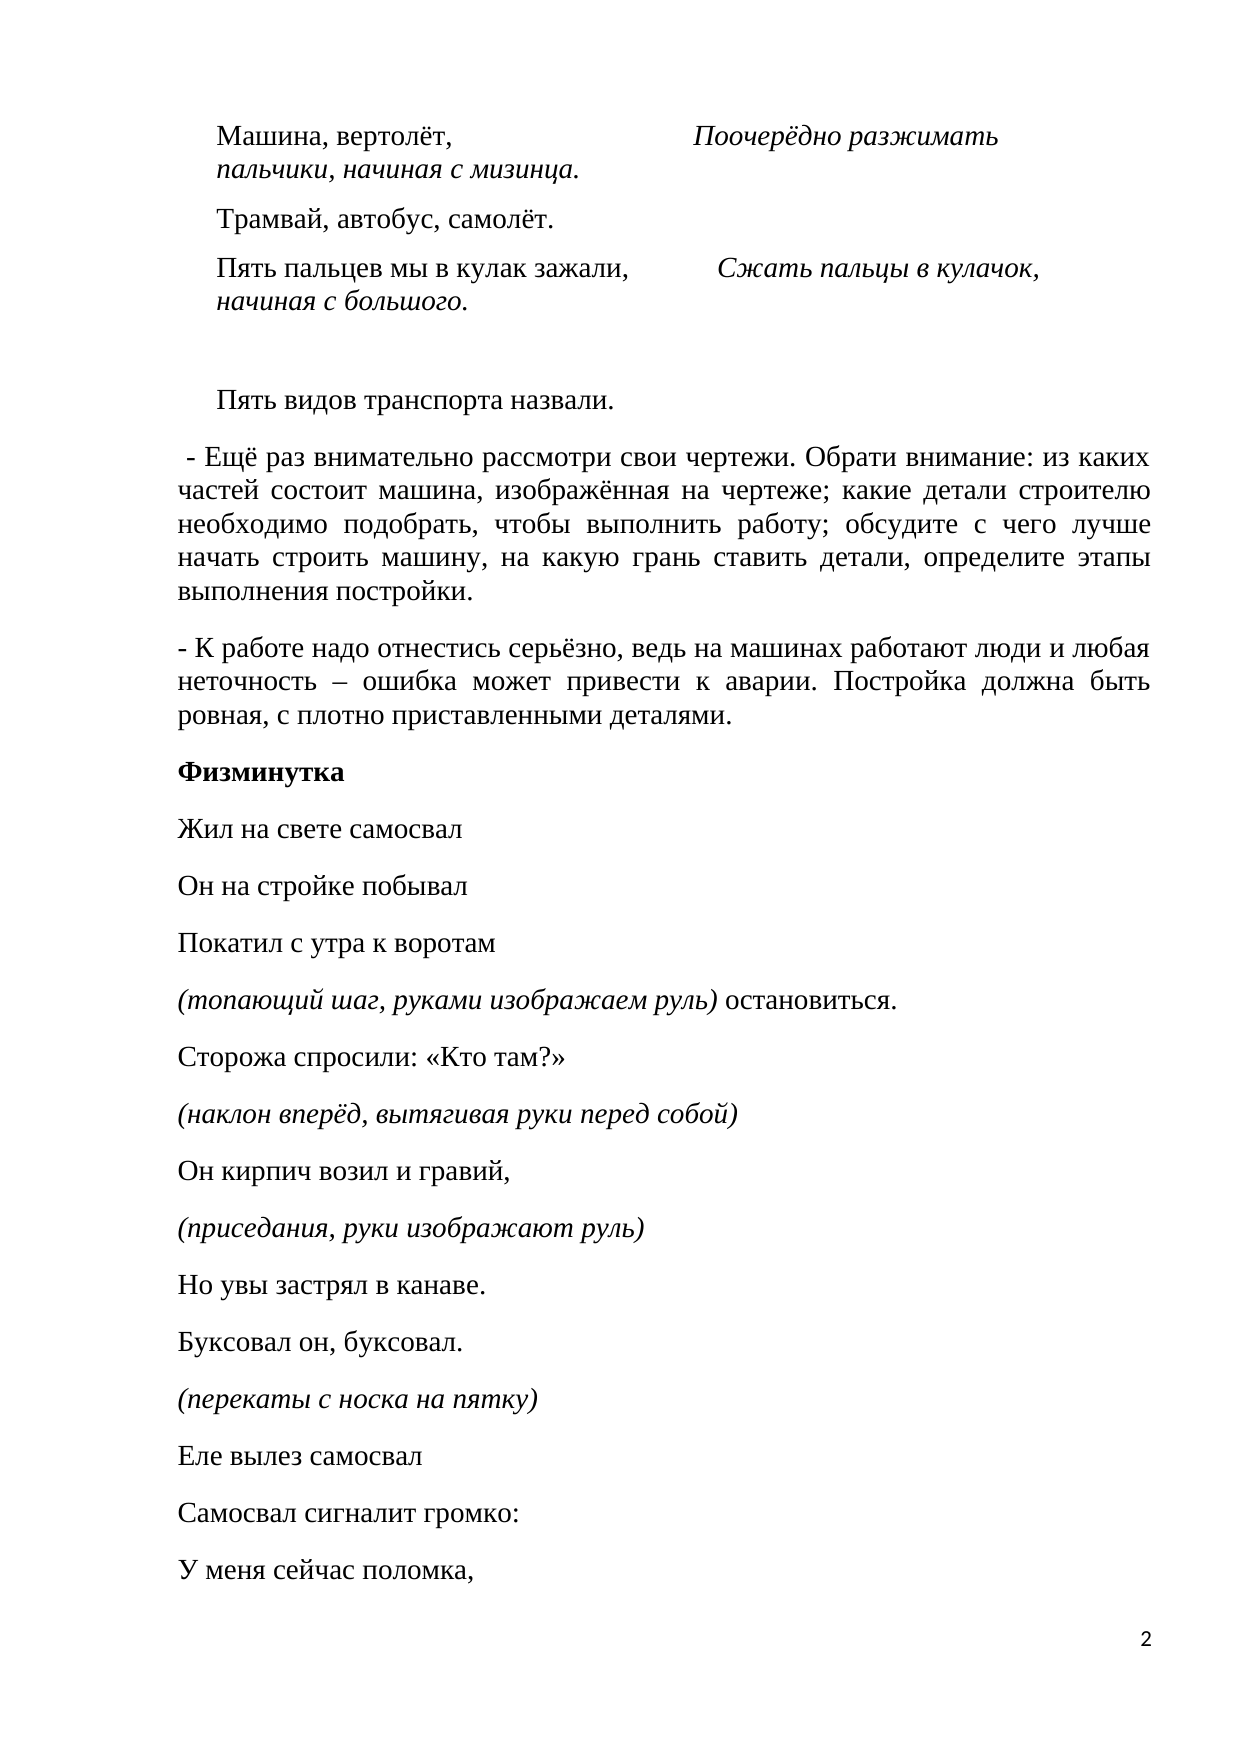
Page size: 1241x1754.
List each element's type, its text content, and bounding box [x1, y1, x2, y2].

text Но увы застрял в канаве. [177, 1267, 1152, 1300]
text Он кирпич возил и гравий, [177, 1153, 1152, 1186]
text Покатил с утра к воротам [177, 925, 1152, 958]
text Еле вылез самосвал [177, 1438, 1152, 1471]
text Жил на свете самосвал [177, 811, 1152, 844]
text (наклон вперёд, вытягивая руки перед собой) [177, 1096, 1152, 1129]
text (перекаты с носка на пятку) [177, 1381, 1152, 1414]
text Физминутка [177, 754, 1152, 788]
text Сторожа спросили: «Кто там?» [177, 1039, 1152, 1072]
text Пять пальцев мы в кулак зажали, Сжать пальцы в кулачок, начиная с большого. [216, 250, 1113, 317]
text Трамвай, автобус, самолёт. [216, 201, 1113, 234]
text - К работе надо отнестись серьёзно, ведь на машинах работают люди и любая неточность – ошибка может привести к аварии. Постройка должна быть ровная, с плотно приставленными деталями. [177, 630, 1152, 731]
text (приседания, руки изображают руль) [177, 1210, 1152, 1243]
text Машина, вертолёт, Поочерёдно разжимать пальчики, начиная с мизинца. [216, 118, 1113, 185]
text У меня сейчас поломка, [177, 1552, 1152, 1585]
text (топающий шаг, руками изображаем руль) остановиться. [177, 982, 1152, 1016]
text - Ещё раз внимательно рассмотри свои чертежи. Обрати внимание: из каких частей состоит машина, изображённая на чертеже; какие детали строителю необходимо подобрать, чтобы выполнить работу; обсудите с чего лучше начать строить машину, на какую грань ставить детали, определите этапы выполнения постройки. [177, 439, 1152, 607]
text Буксовал он, буксовал. [177, 1324, 1152, 1357]
text Он на стройке побывал [177, 868, 1152, 902]
text Пять видов транспорта назвали. [216, 382, 1113, 415]
text Самосвал сигналит громко: [177, 1495, 1152, 1528]
